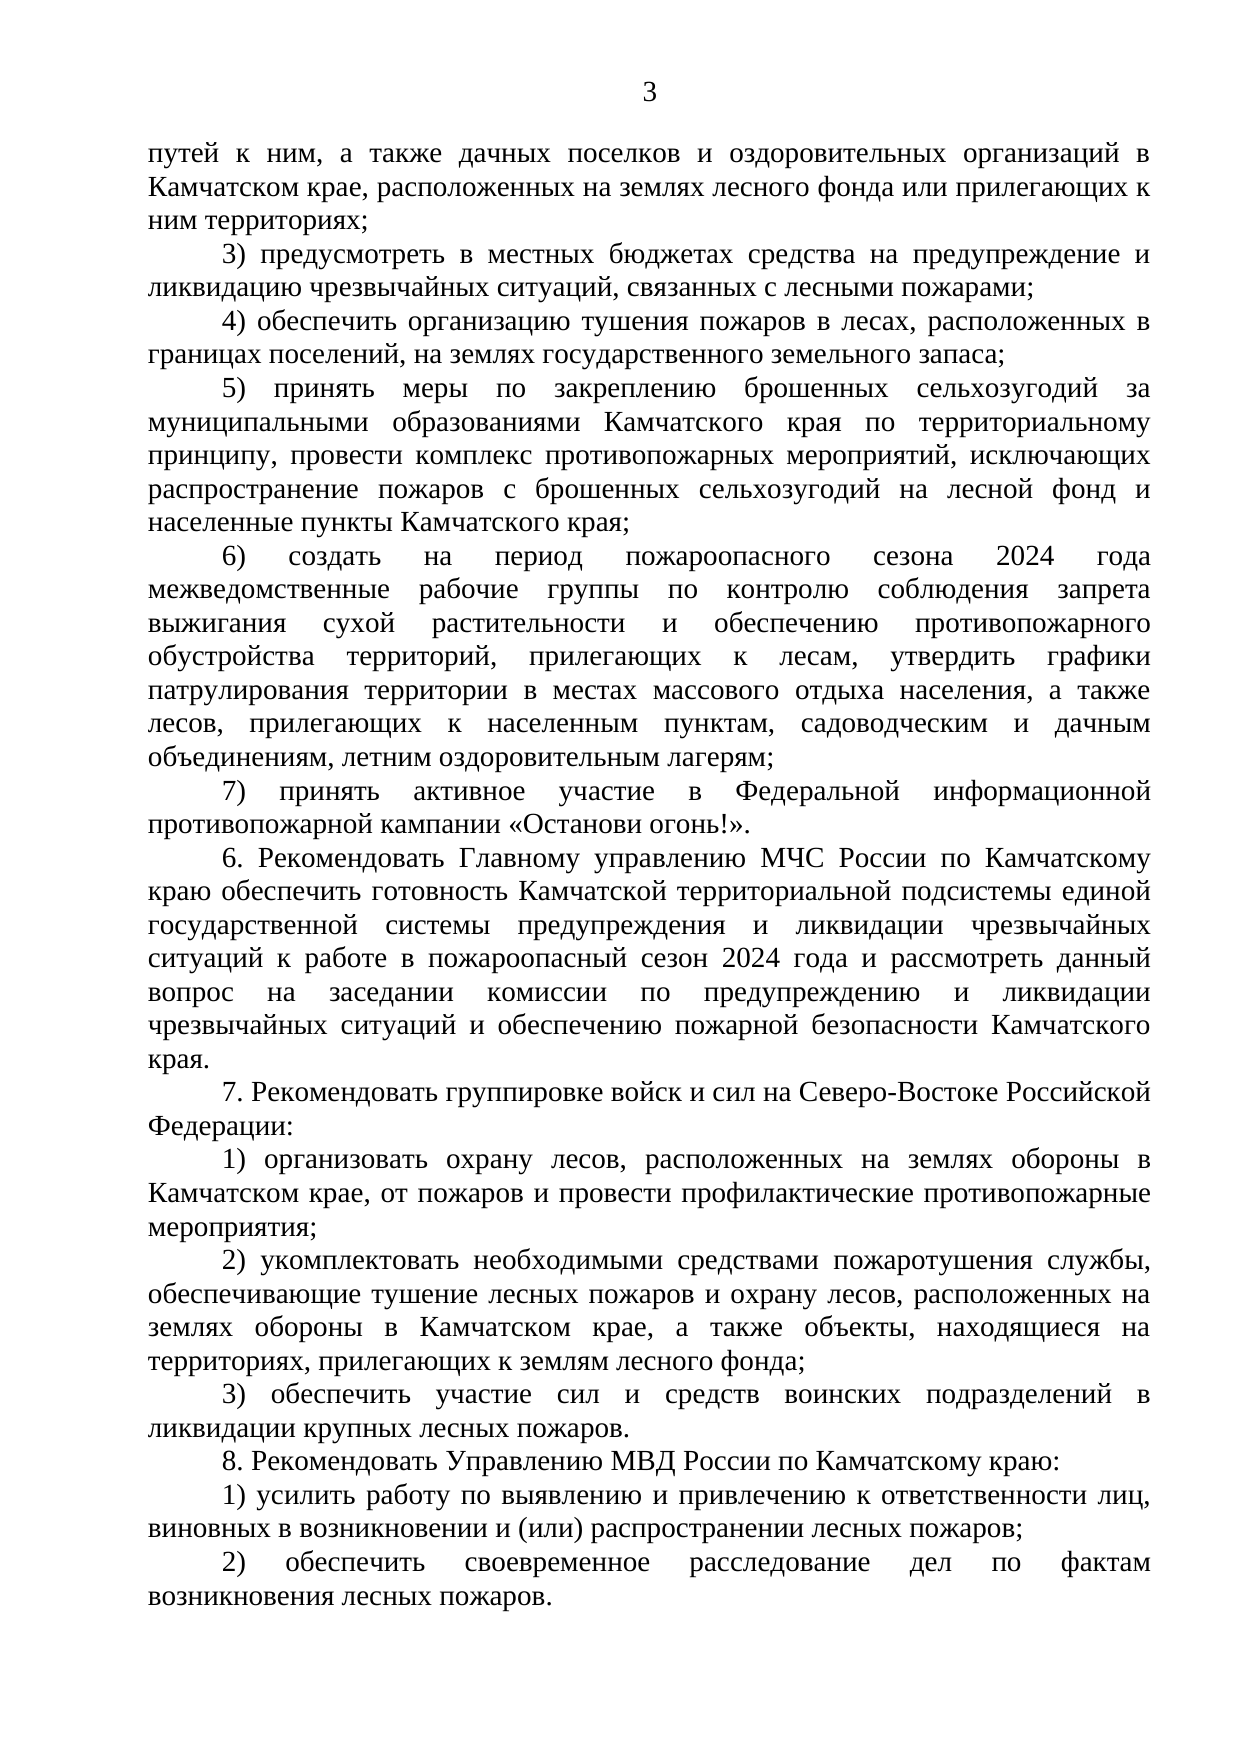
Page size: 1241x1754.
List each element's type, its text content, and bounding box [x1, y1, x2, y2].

text 3) обеспечить участие сил и средств воинских подразделений в ликвидации крупных лесных пожаров. [148, 1376, 1152, 1443]
text 7) принять активное участие в Федеральной информационной противопожарной кампании «Останови огонь!». [148, 773, 1152, 840]
text 5) принять меры по закреплению брошенных сельхозугодий за муниципальными образованиями Камчатского края по территориальному принципу, провести комплекс противопожарных мероприятий, исключающих распространение пожаров с брошенных сельхозугодий на лесной фонд и населенные пункты Камчатского края; [148, 370, 1152, 538]
text 2) укомплектовать необходимыми средствами пожаротушения службы, обеспечивающие тушение лесных пожаров и охрану лесов, расположенных на землях обороны в Камчатском крае, а также объекты, находящиеся на территориях, прилегающих к землям лесного фонда; [148, 1242, 1152, 1376]
text 3) предусмотреть в местных бюджетах средства на предупреждение и ликвидацию чрезвычайных ситуаций, связанных с лесными пожарами; [148, 236, 1152, 303]
text 6) создать на период пожароопасного сезона 2024 года межведомственные рабочие группы по контролю соблюдения запрета выжигания сухой растительности и обеспечению противопожарного обустройства территорий, прилегающих к лесам, утвердить графики патрулирования территории в местах массового отдыха населения, а также лесов, прилегающих к населенным пунктам, садоводческим и дачным объединениям, летним оздоровительным лагерям; [148, 538, 1152, 773]
text 4) обеспечить организацию тушения пожаров в лесах, расположенных в границах поселений, на землях государственного земельного запаса; [148, 303, 1152, 370]
text 2) обеспечить своевременное расследование дел по фактам возникновения лесных пожаров. [148, 1544, 1152, 1611]
text 1) организовать охрану лесов, расположенных на землях обороны в Камчатском крае, от пожаров и провести профилактические противопожарные мероприятия; [148, 1142, 1152, 1242]
text 8. Рекомендовать Управлению МВД России по Камчатскому краю: [148, 1443, 1152, 1477]
text 1) усилить работу по выявлению и привлечению к ответственности лиц, виновных в возникновении и (или) распространении лесных пожаров; [148, 1477, 1152, 1544]
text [148, 135, 1152, 236]
text 6. Рекомендовать Главному управлению МЧС России по Камчатскому краю обеспечить готовность Камчатской территориальной подсистемы единой государственной системы предупреждения и ликвидации чрезвычайных ситуаций к работе в пожароопасный сезон 2024 года и рассмотреть данный вопрос на заседании комиссии по предупреждению и ликвидации чрезвычайных ситуаций и обеспечению пожарной безопасности Камчатского края. [148, 840, 1152, 1074]
text 7. Рекомендовать группировке войск и сил на Северо-Востоке Российской Федерации: [148, 1074, 1152, 1142]
